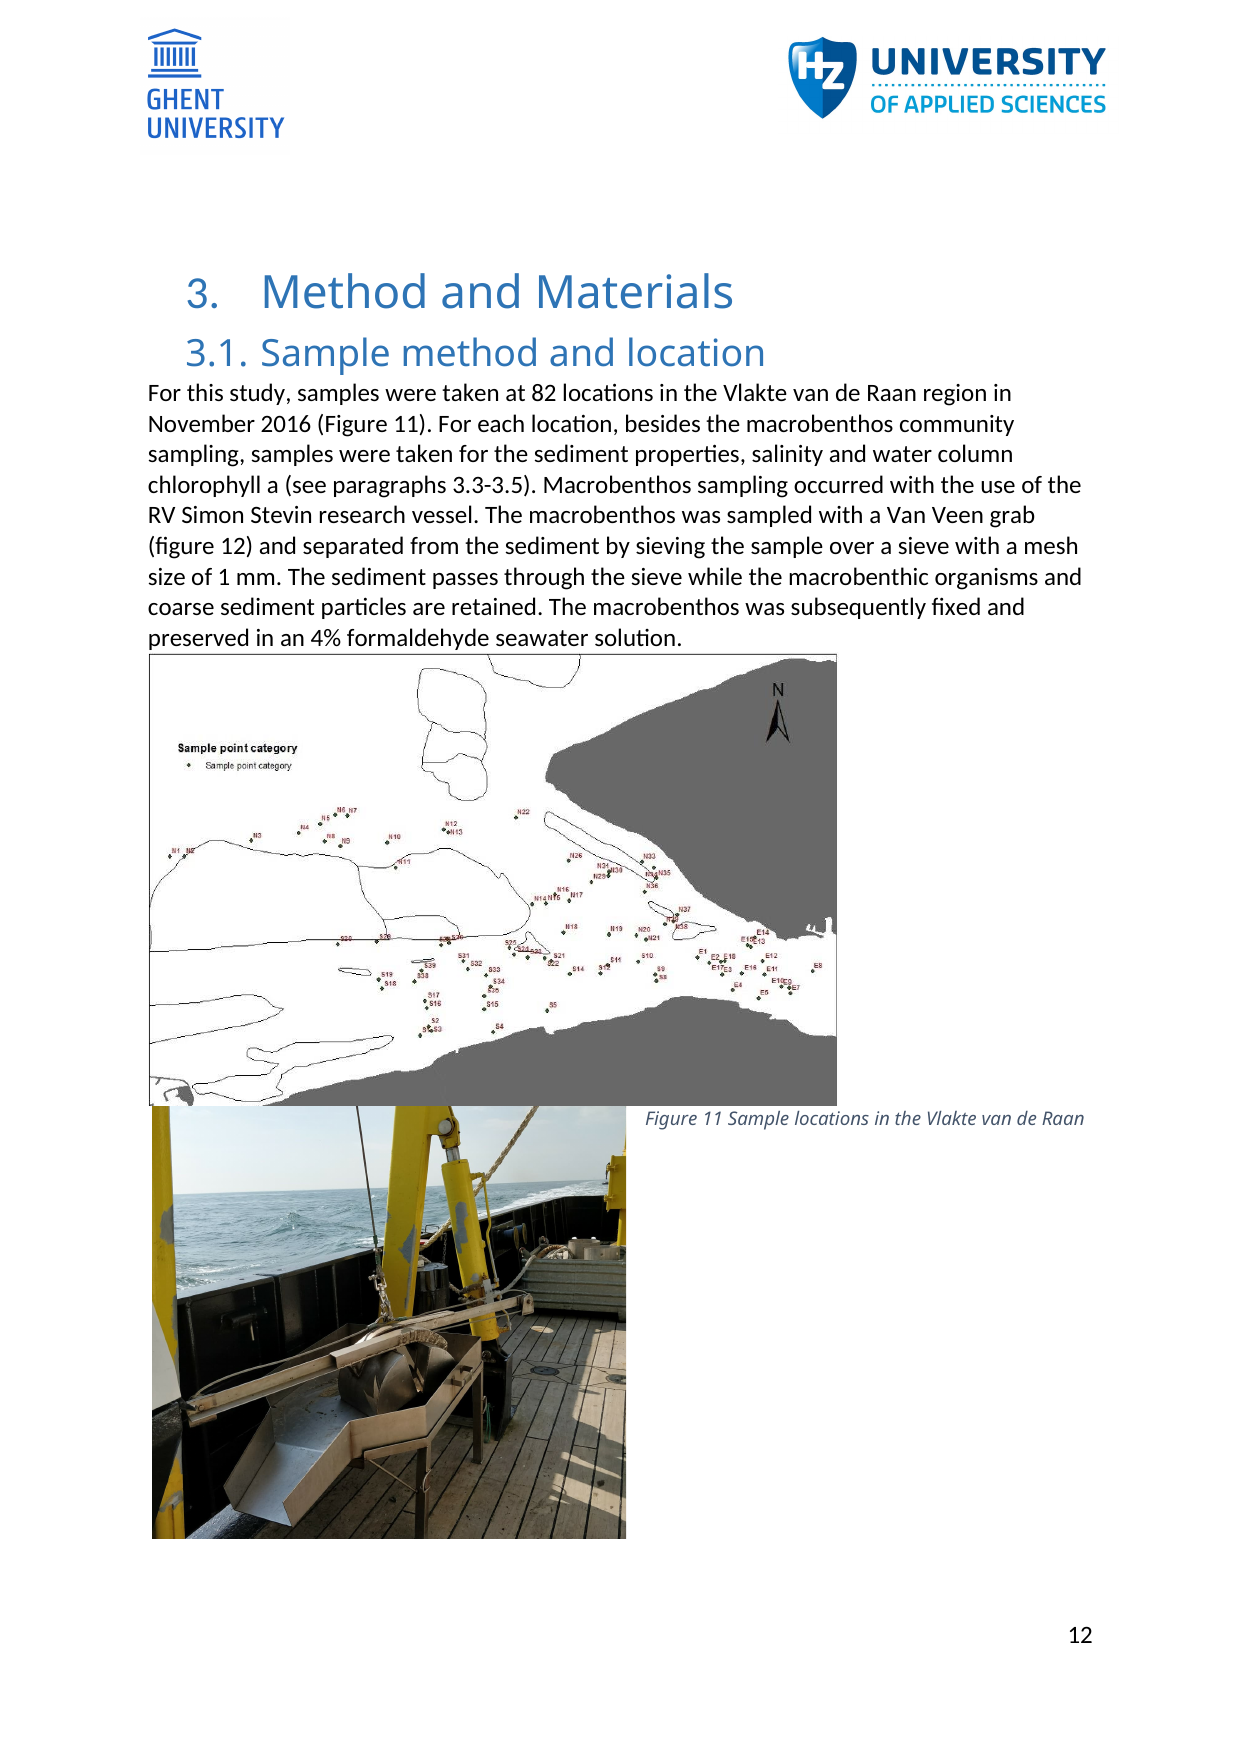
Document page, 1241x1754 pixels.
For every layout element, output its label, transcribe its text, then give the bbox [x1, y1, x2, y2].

picture [777, 36, 1119, 134]
text For this study, samples were taken at 82 locations in the Vlakte van de Raan region in November 2016 (Figure 11). For each location, besides the macrobenthos community sampling, samples were taken for the sediment properties, salinity and water column chlorophyll a (see paragraphs 3.3-3.5). Macrobenthos sampling occurred with the use of the RV Simon Stevin research vessel. The macrobenthos was sampled with a Van Veen grab (figure 12) and separated from the sediment by sieving the sample over a sieve with a mesh size of 1 mm. The sediment passes through the sieve while the macrobenthic organisms and coarse sediment particles are retained. The macrobenthos was subsequently fixed and preserved in an 4% formaldehyde seawater solution. [148, 378, 1093, 1105]
text Figure 11 Sample locations in the Vlakte van de Raan [627, 1105, 1093, 1131]
picture [147, 652, 841, 1539]
subtitle Method and Materials [185, 260, 1093, 322]
picture [140, 17, 290, 155]
subtitle Sample method and location [185, 327, 1093, 378]
